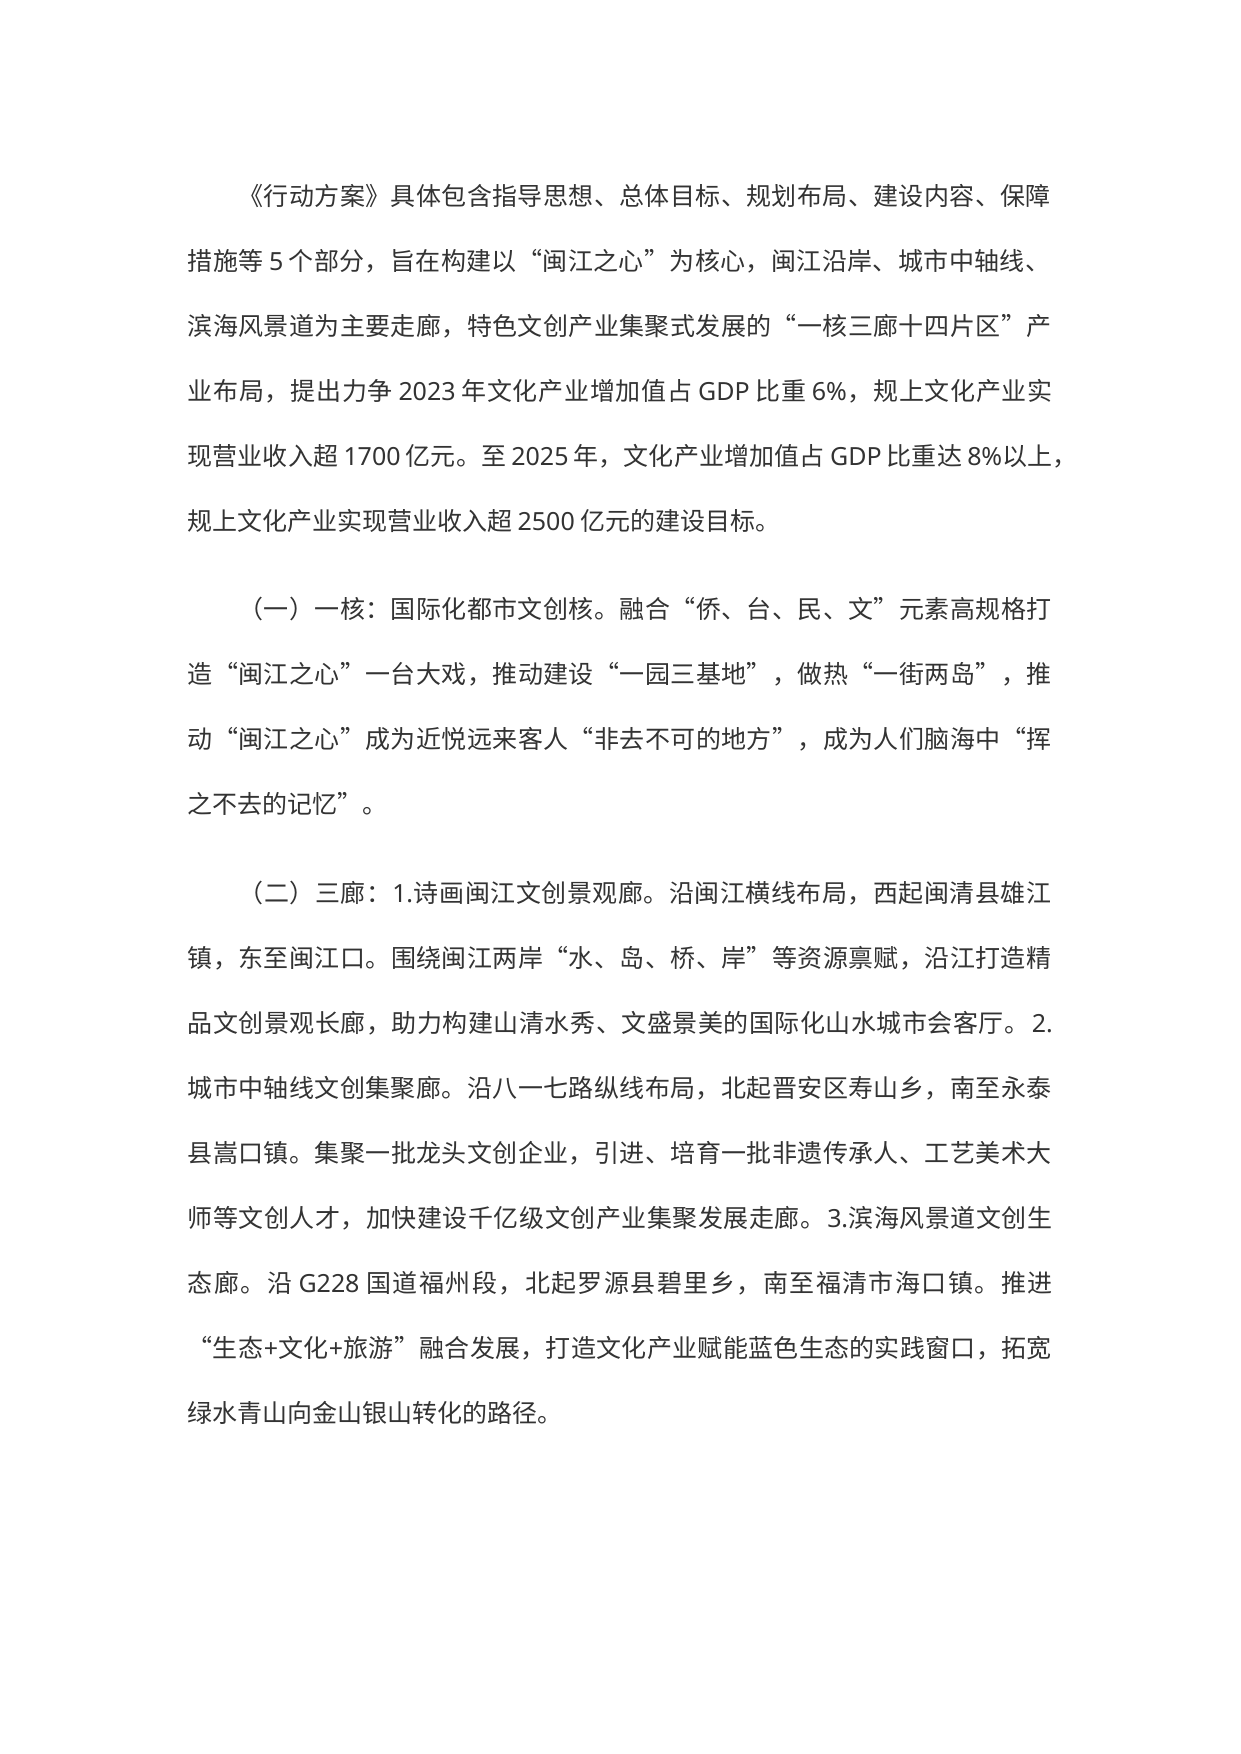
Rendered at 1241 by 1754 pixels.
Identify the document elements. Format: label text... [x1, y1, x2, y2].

text 《行动方案》具体包含指导思想、总体目标、规划布局、建设内容、保障措施等5个部分，旨在构建以“闽江之心”为核心，闽江沿岸、城市中轴线、滨海风景道为主要走廊，特色文创产业集聚式发展的“一核三廊十四片区”产业布局，提出力争2023年文化产业增加值占GDP比重6%，规上文化产业实现营业收入超1700亿元。至2025年，文化产业增加值占GDP比重达8%以上，规上文化产业实现营业收入超2500亿元的建设目标。 [187, 162, 1053, 552]
text （二）三廊：1.诗画闽江文创景观廊。沿闽江横线布局，西起闽清县雄江镇，东至闽江口。围绕闽江两岸“水、岛、桥、岸”等资源禀赋，沿江打造精品文创景观长廊，助力构建山清水秀、文盛景美的国际化山水城市会客厅。2.城市中轴线文创集聚廊。沿八一七路纵线布局，北起晋安区寿山乡，南至永泰县嵩口镇。集聚一批龙头文创企业，引进、培育一批非遗传承人、工艺美术大师等文创人才，加快建设千亿级文创产业集聚发展走廊。3.滨海风景道文创生态廊。沿G228国道福州段，北起罗源县碧里乡，南至福清市海口镇。推进“生态+文化+旅游”融合发展，打造文化产业赋能蓝色生态的实践窗口，拓宽绿水青山向金山银山转化的路径。 [187, 859, 1053, 1444]
text （一）一核：国际化都市文创核。融合“侨、台、民、文”元素高规格打造“闽江之心”一台大戏，推动建设“一园三基地”，做热“一街两岛”，推动“闽江之心”成为近悦远来客人“非去不可的地方”，成为人们脑海中“挥之不去的记忆”。 [187, 576, 1053, 836]
